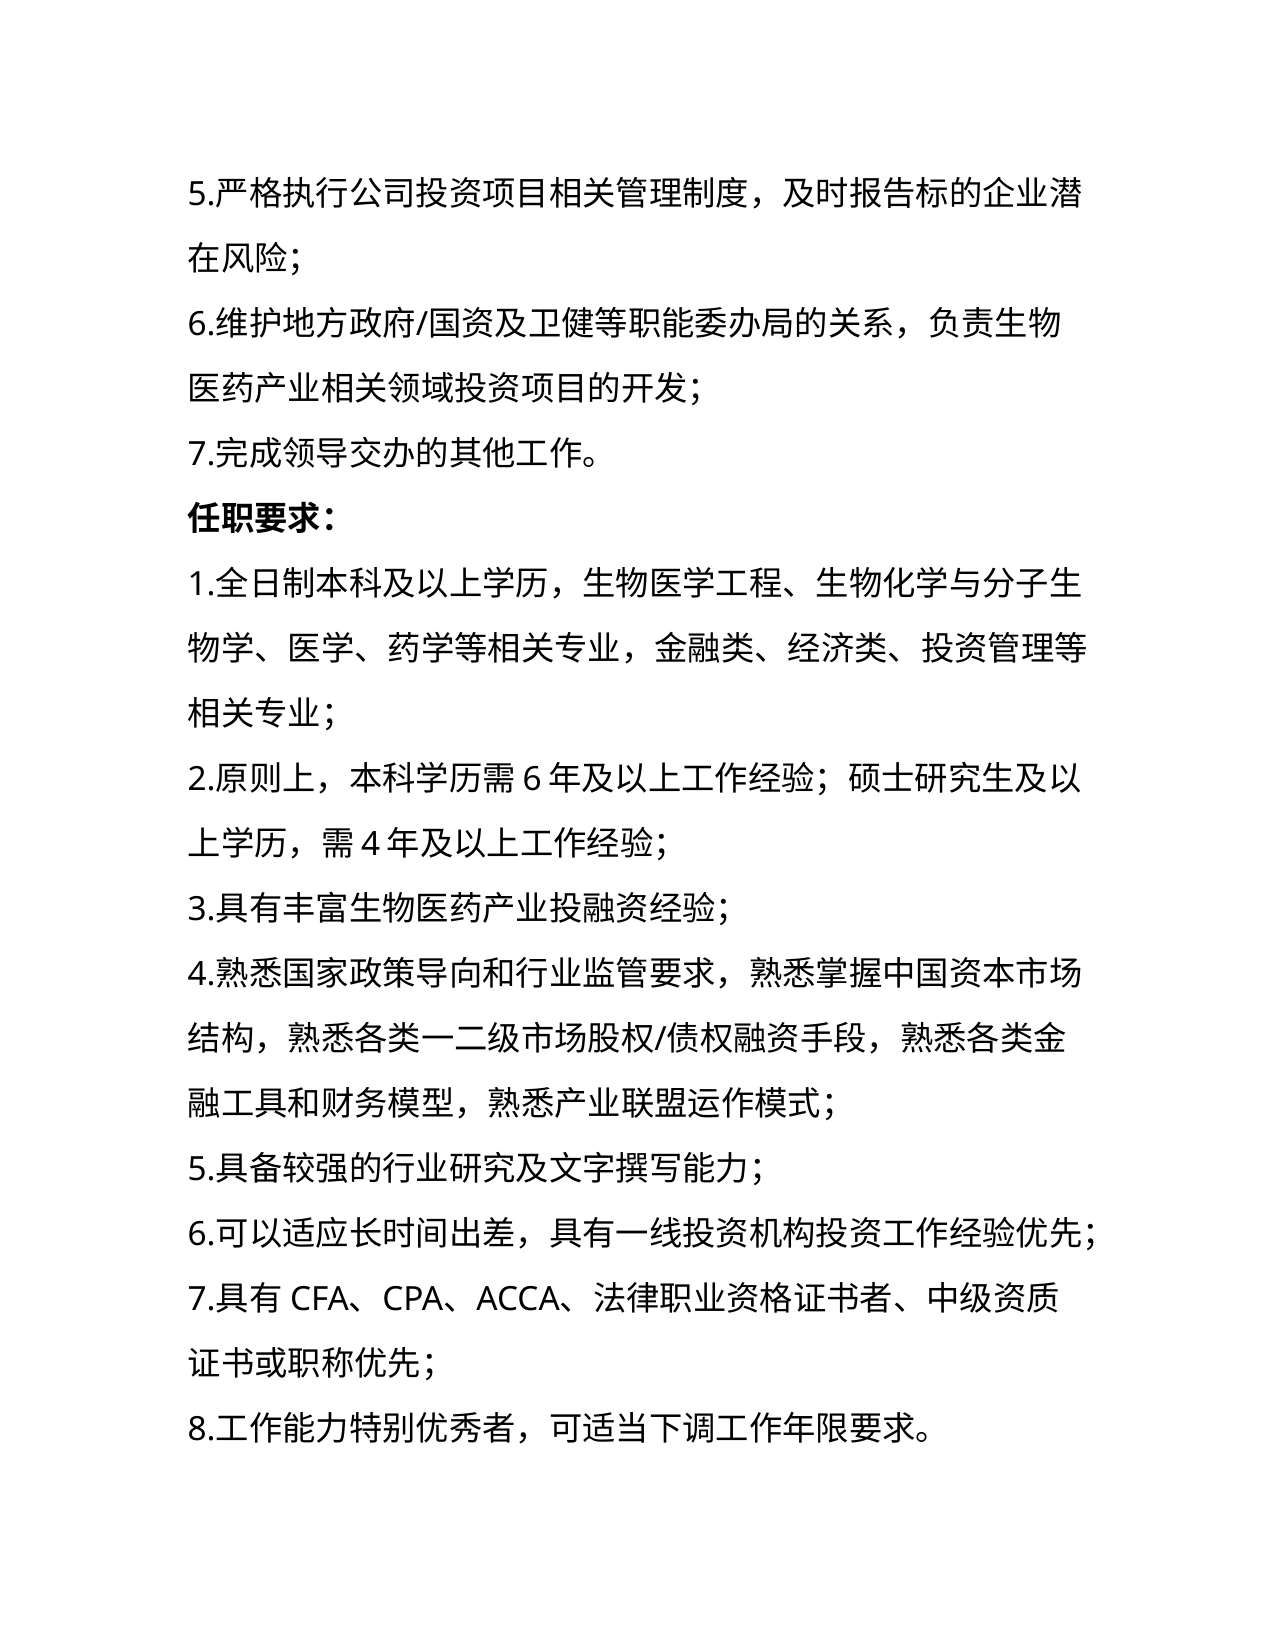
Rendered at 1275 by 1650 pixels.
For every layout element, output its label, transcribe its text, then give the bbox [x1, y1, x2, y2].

text 7.具有 CFA、CPA、ACCA、法律职业资格证书者、中级资质证书或职称优先； [187, 1264, 1087, 1394]
text 2.原则上，本科学历需6年及以上工作经验；硕士研究生及以上学历，需4年及以上工作经验； [187, 744, 1087, 874]
text 5.具备较强的行业研究及文字撰写能力； [187, 1134, 1087, 1199]
text 任职要求： [187, 484, 1087, 549]
text 7.完成领导交办的其他工作。 [187, 419, 1087, 484]
text 5.严格执行公司投资项目相关管理制度，及时报告标的企业潜在风险； [187, 159, 1087, 289]
text 6.可以适应长时间出差，具有一线投资机构投资工作经验优先； [187, 1199, 1087, 1264]
text 3.具有丰富生物医药产业投融资经验； [187, 874, 1087, 939]
text 6.维护地方政府/国资及卫健等职能委办局的关系，负责生物医药产业相关领域投资项目的开发； [187, 289, 1087, 419]
text 8.工作能力特别优秀者，可适当下调工作年限要求。 [187, 1394, 1087, 1459]
text 1.全日制本科及以上学历，生物医学工程、生物化学与分子生物学、医学、药学等相关专业，金融类、经济类、投资管理等相关专业； [187, 549, 1087, 744]
text 4.熟悉国家政策导向和行业监管要求，熟悉掌握中国资本市场结构，熟悉各类一二级市场股权/债权融资手段，熟悉各类金融工具和财务模型，熟悉产业联盟运作模式； [187, 939, 1087, 1134]
